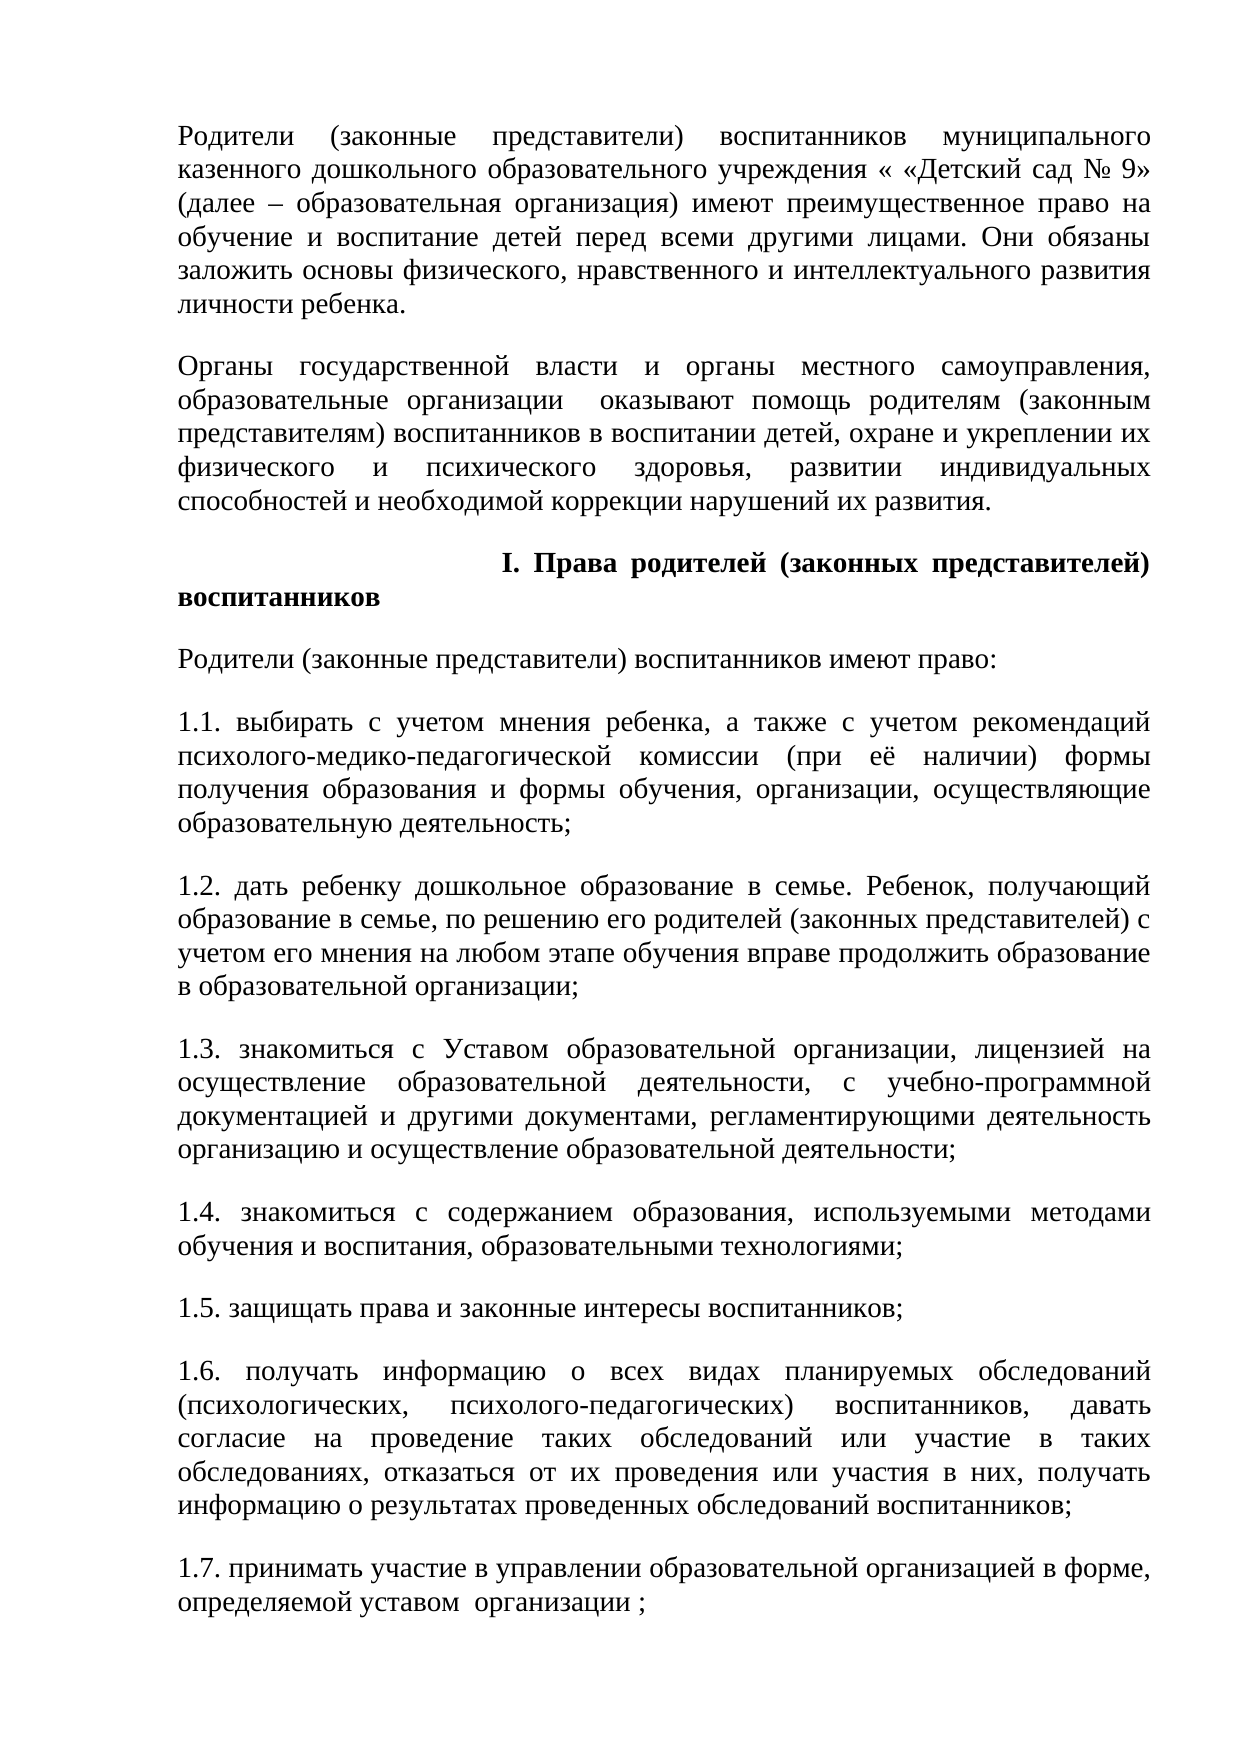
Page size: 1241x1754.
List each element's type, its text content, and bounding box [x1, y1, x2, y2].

text 1.1. выбирать с учетом мнения ребенка, а также с учетом рекомендаций психолого-медико-педагогической комиссии (при её наличии) формы получения образования и формы обучения, организации, осуществляющие образовательную деятельность; [177, 704, 1152, 838]
text 1.4. знакомиться с содержанием образования, используемыми методами обучения и воспитания, образовательными технологиями; [177, 1194, 1152, 1261]
text Родители (законные представители) воспитанников имеют право: [177, 642, 1152, 675]
text 1.2. дать ребенку дошкольное образование в семье. Ребенок, получающий образование в семье, по решению его родителей (законных представителей) с учетом его мнения на любом этапе обучения вправе продолжить образование в образовательной организации; [177, 868, 1152, 1002]
text Родители (законные представители) воспитанников муниципального казенного дошкольного образовательного учреждения « «Детский сад № 9» (далее – образовательная организация) имеют преимущественное право на обучение и воспитание детей перед всеми другими лицами. Они обязаны заложить основы физического, нравственного и интеллектуального развития личности ребенка. [177, 118, 1152, 319]
text 1.7. принимать участие в управлении образовательной организацией в форме, определяемой уставом организации ; [177, 1550, 1152, 1617]
text 1.3. знакомиться с Уставом образовательной организации, лицензией на осуществление образовательной деятельности, с учебно-программной документацией и другими документами, регламентирующими деятельность организацию и осуществление образовательной деятельности; [177, 1031, 1152, 1165]
text Органы государственной власти и органы местного самоуправления, образовательные организации оказывают помощь родителям (законным представителям) воспитанников в воспитании детей, охране и укреплении их физического и психического здоровья, развитии индивидуальных способностей и необходимой коррекции нарушений их развития. [177, 348, 1152, 516]
text I. Права родителей (законных представителей) воспитанников [177, 545, 1152, 612]
text 1.6. получать информацию о всех видах планируемых обследований (психологических, психолого-педагогических) воспитанников, давать согласие на проведение таких обследований или участие в таких обследованиях, отказаться от их проведения или участия в них, получать информацию о результатах проведенных обследований воспитанников; [177, 1353, 1152, 1521]
text 1.5. защищать права и законные интересы воспитанников; [177, 1291, 1152, 1324]
